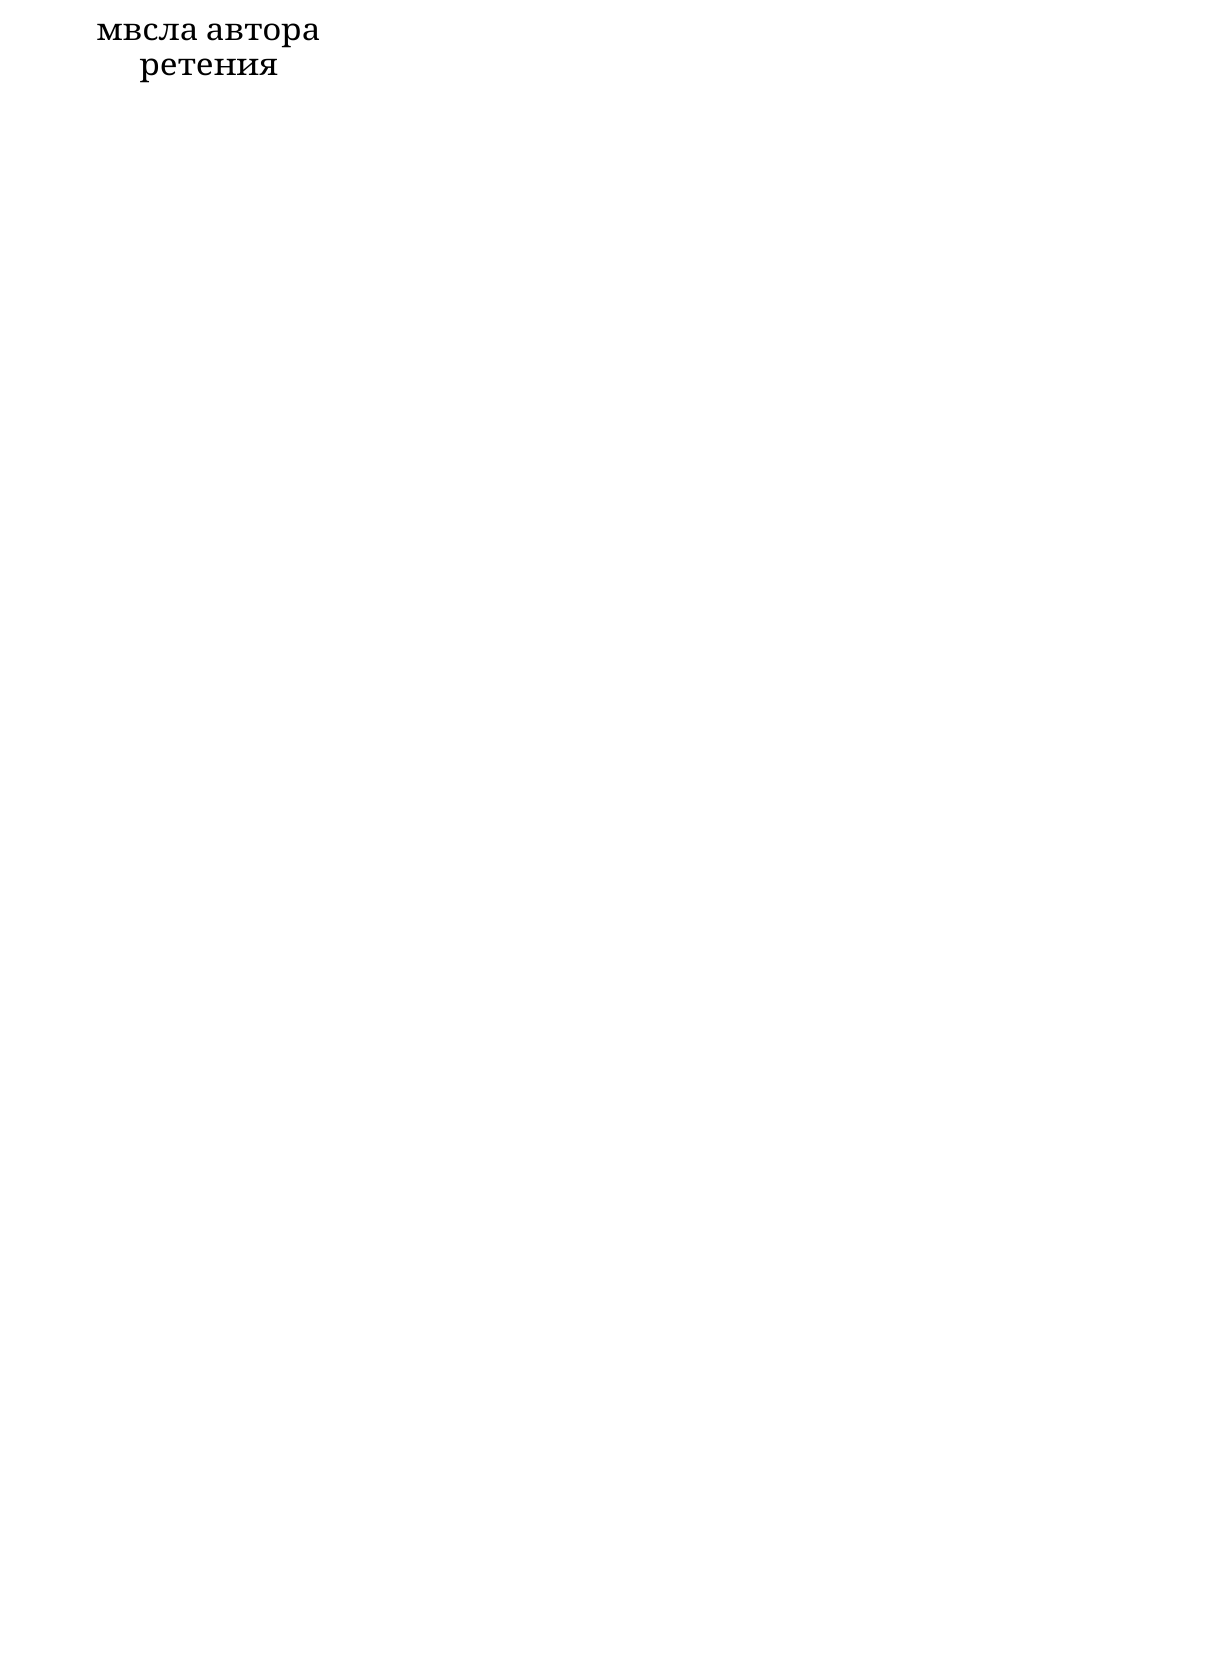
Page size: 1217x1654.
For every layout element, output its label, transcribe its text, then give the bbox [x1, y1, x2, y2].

text мвсла автора ретения [41, 12, 376, 82]
